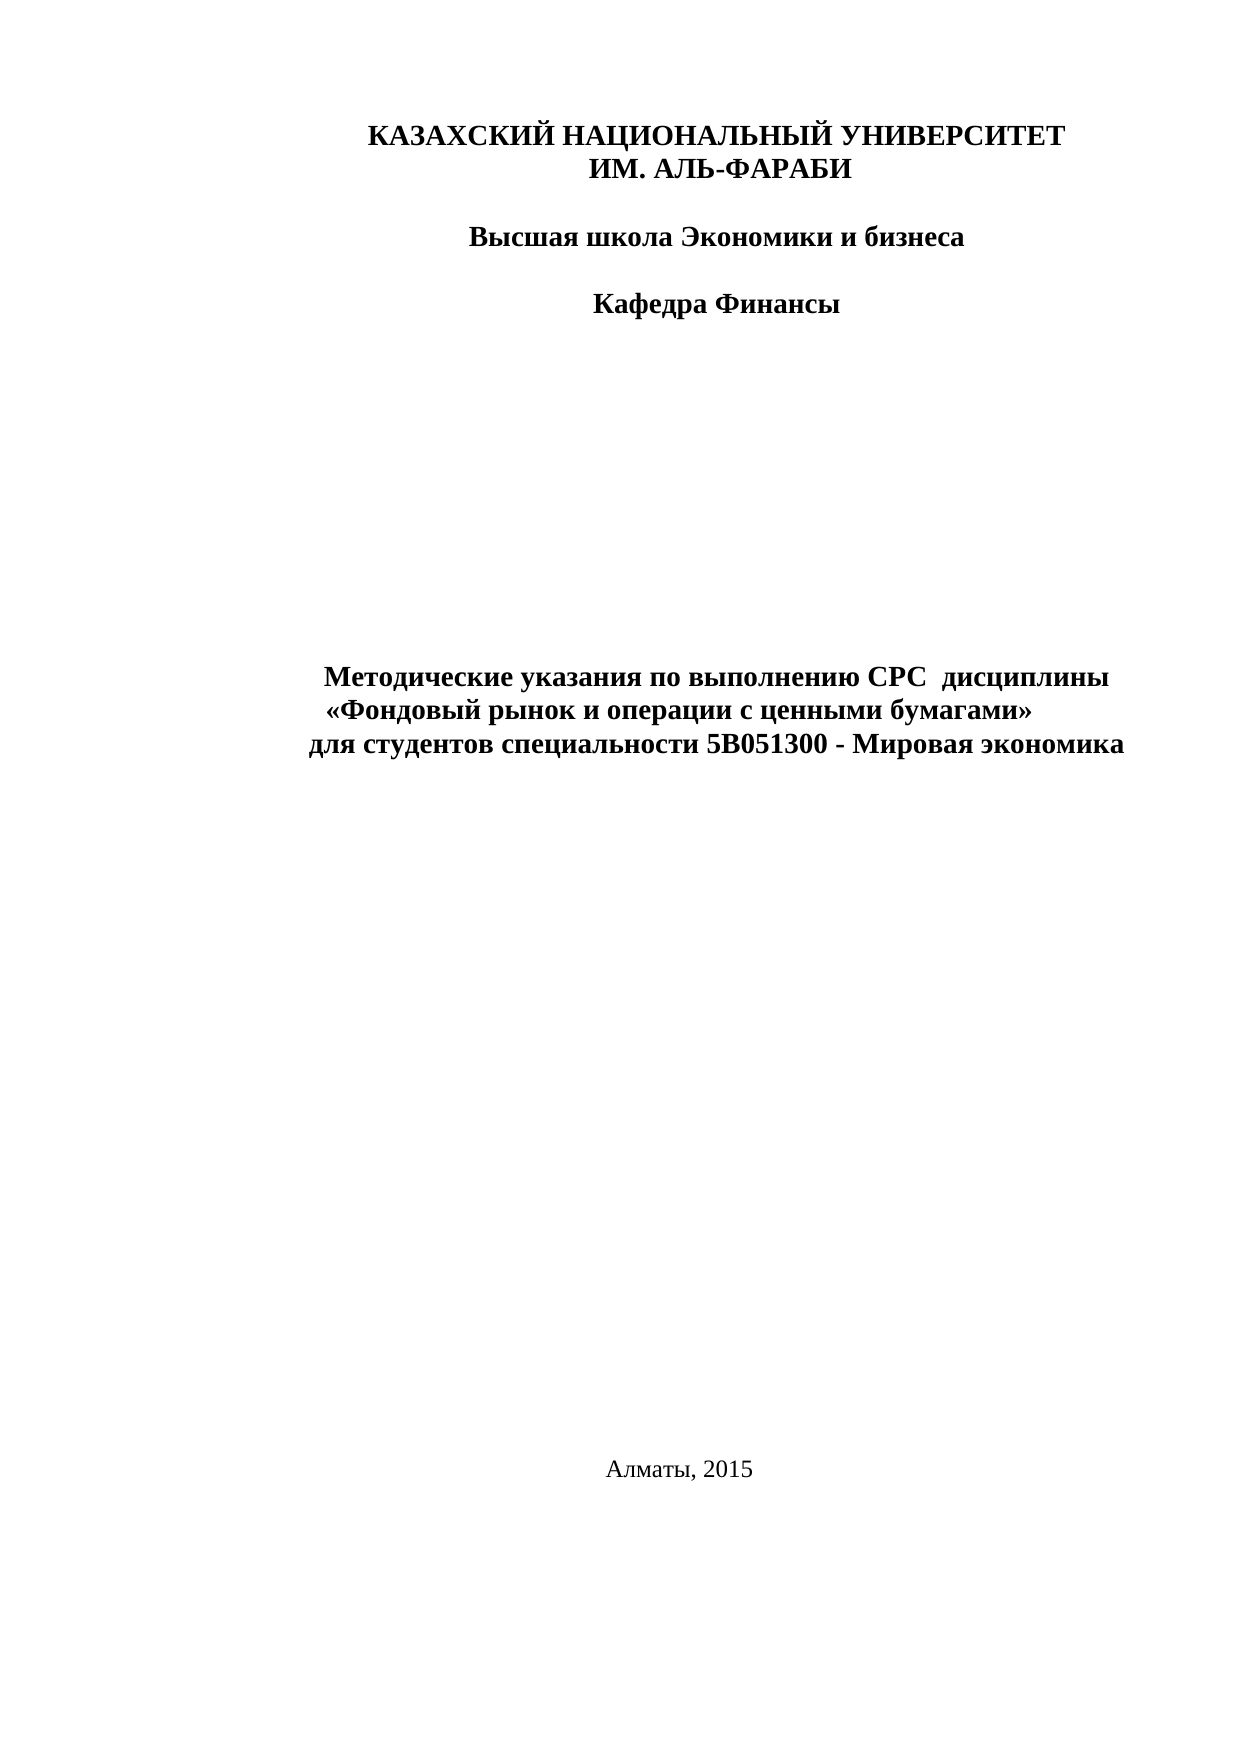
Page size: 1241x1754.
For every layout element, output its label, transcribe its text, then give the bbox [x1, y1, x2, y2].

text Кафедра Финансы [177, 286, 1181, 319]
text ИМ. АЛЬ-ФАРАБИ [177, 152, 1181, 185]
text для студентов специальности 5B051300 - Мировая экономика [177, 726, 1181, 759]
text Высшая школа Экономики и бизнеса [177, 219, 1181, 252]
text Методические указания по выполнению СРС дисциплины «Фондовый рынок и операции с ценными бумагами» [177, 659, 1181, 726]
text КАЗАХСКИЙ НАЦИОНАЛЬНЫЙ УНИВЕРСИТЕТ [177, 118, 1181, 152]
text Алматы, 2015 [177, 1454, 1181, 1483]
